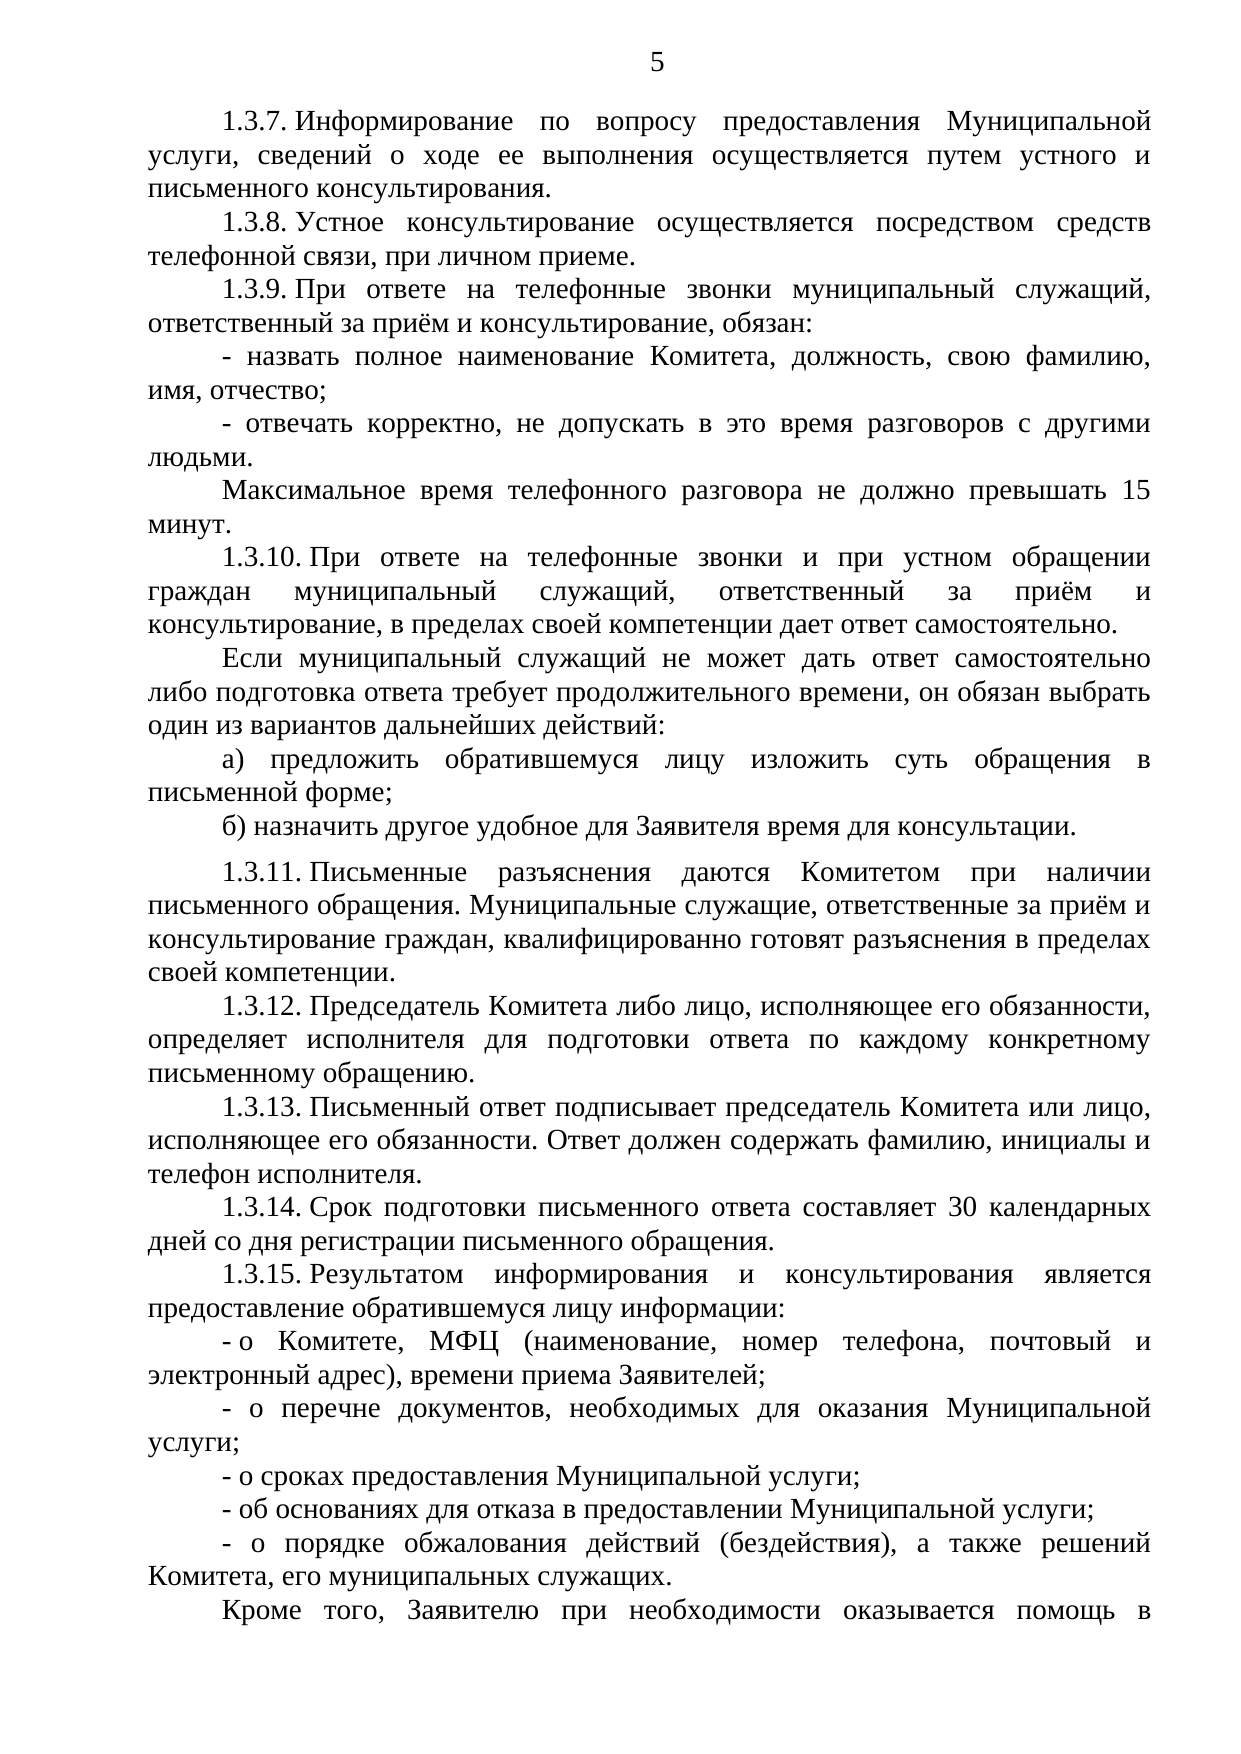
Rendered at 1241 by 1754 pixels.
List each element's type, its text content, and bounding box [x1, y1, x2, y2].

text 1.3.11. Письменные разъяснения даются Комитетом при наличии письменного обращения. Муниципальные служащие, ответственные за приём и консультирование граждан, квалифицированно готовят разъяснения в пределах своей компетенции. [148, 854, 1152, 988]
text 1.3.12. Председатель Комитета либо лицо, исполняющее его обязанности, определяет исполнителя для подготовки ответа по каждому конкретному письменному обращению. [148, 988, 1152, 1089]
text - отвечать корректно, не допускать в это время разговоров с другими людьми. [148, 405, 1152, 472]
text Если муниципальный служащий не может дать ответ самостоятельно либо подготовка ответа требует продолжительного времени, он обязан выбрать один из вариантов дальнейших действий: [148, 640, 1152, 741]
text 1.3.9. При ответе на телефонные звонки муниципальный служащий, ответственный за приём и консультирование, обязан: [148, 271, 1152, 338]
text 1.3.15. Результатом информирования и консультирования является предоставление обратившемуся лицу информации: [148, 1256, 1152, 1323]
text 1.3.7. Информирование по вопросу предоставления Муниципальной услуги, сведений о ходе ее выполнения осуществляется путем устного и письменного консультирования. [148, 103, 1152, 204]
text 1.3.14. Срок подготовки письменного ответа составляет 30 календарных дней со дня регистрации письменного обращения. [148, 1189, 1152, 1256]
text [148, 1592, 1152, 1625]
text - о перечне документов, необходимых для оказания Муниципальной услуги; [148, 1391, 1152, 1458]
text 1.3.8. Устное консультирование осуществляется посредством средств телефонной связи, при личном приеме. [148, 204, 1152, 271]
text - назвать полное наименование Комитета, должность, свою фамилию, имя, отчество; [148, 338, 1152, 405]
text - о Комитете, МФЦ (наименование, номер телефона, почтовый и электронный адрес), времени приема Заявителей; [148, 1323, 1152, 1391]
text - о сроках предоставления Муниципальной услуги; [148, 1458, 1152, 1491]
text 1.3.13. Письменный ответ подписывает председатель Комитета или лицо, исполняющее его обязанности. Ответ должен содержать фамилию, инициалы и телефон исполнителя. [148, 1089, 1152, 1189]
text б) назначить другое удобное для Заявителя время для консультации. [148, 808, 1152, 841]
text 1.3.10. При ответе на телефонные звонки и при устном обращении граждан муниципальный служащий, ответственный за приём и консультирование, в пределах своей компетенции дает ответ самостоятельно. [148, 539, 1152, 640]
text - о порядке обжалования действий (бездействия), а также решений Комитета, его муниципальных служащих. [148, 1525, 1152, 1592]
text - об основаниях для отказа в предоставлении Муниципальной услуги; [148, 1491, 1152, 1525]
text а) предложить обратившемуся лицу изложить суть обращения в письменной форме; [148, 741, 1152, 808]
text Максимальное время телефонного разговора не должно превышать 15 минут. [148, 472, 1152, 539]
